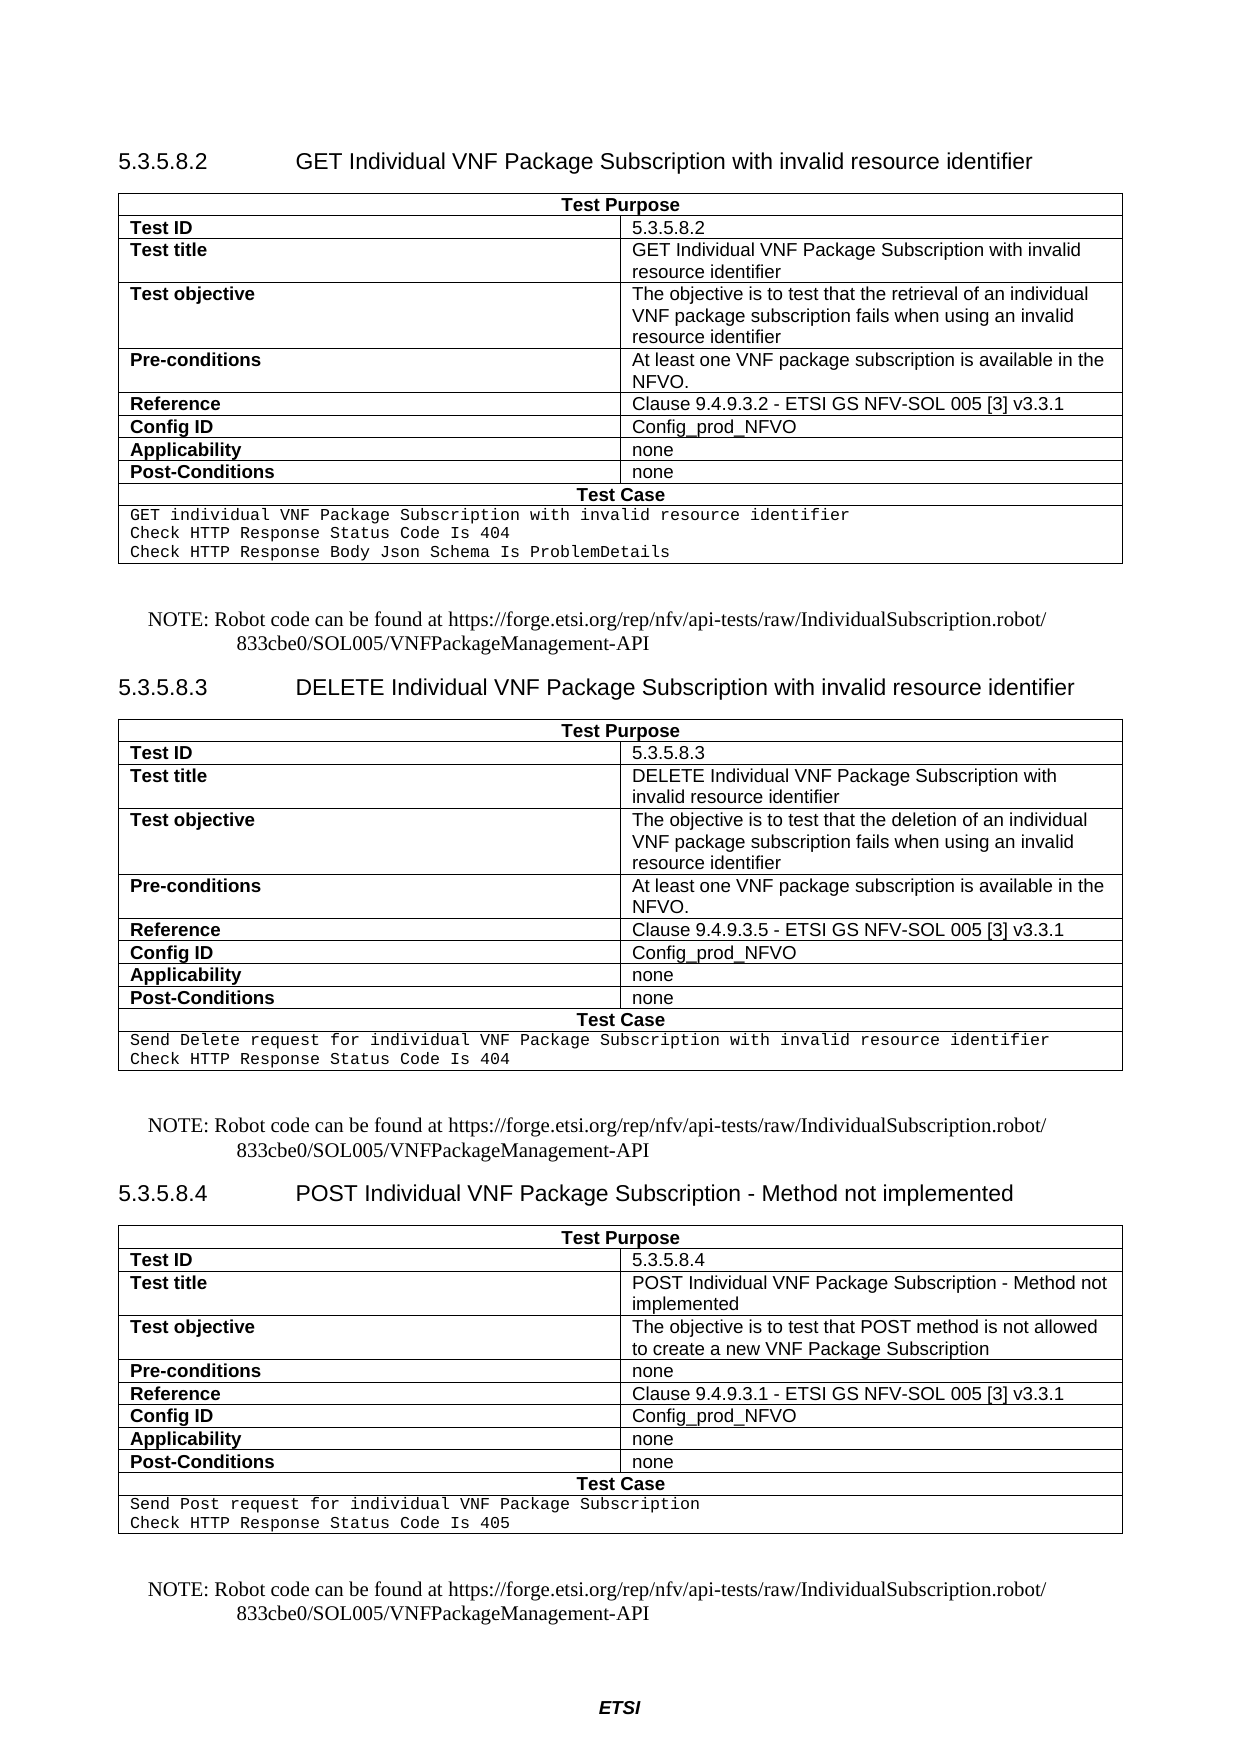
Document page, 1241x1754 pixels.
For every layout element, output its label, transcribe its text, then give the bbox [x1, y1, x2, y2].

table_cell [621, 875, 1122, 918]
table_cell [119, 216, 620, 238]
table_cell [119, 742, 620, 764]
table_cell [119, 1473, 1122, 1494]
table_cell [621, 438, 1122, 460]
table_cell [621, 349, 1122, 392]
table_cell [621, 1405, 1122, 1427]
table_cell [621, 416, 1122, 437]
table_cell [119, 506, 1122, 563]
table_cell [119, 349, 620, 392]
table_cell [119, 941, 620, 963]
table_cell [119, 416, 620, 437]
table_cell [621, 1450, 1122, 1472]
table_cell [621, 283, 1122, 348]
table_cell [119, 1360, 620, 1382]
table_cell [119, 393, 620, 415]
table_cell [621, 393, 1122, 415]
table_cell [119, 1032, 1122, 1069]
text NOTE: Robot code can be found at https://forge.etsi.org/rep/nfv/api-tests/raw/IndividualSubscription.robot/833cbe0/SOL005/VNFPackageManagement-API [148, 607, 1122, 655]
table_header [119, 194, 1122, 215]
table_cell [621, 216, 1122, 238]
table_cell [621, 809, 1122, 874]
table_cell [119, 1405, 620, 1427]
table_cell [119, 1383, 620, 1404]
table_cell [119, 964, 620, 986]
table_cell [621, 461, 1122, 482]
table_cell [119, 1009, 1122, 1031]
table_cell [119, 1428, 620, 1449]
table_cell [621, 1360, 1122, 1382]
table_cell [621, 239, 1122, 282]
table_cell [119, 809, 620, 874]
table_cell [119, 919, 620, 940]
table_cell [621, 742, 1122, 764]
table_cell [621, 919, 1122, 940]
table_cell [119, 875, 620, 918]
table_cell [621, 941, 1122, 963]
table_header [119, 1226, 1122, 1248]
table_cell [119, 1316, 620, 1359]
text NOTE: Robot code can be found at https://forge.etsi.org/rep/nfv/api-tests/raw/IndividualSubscription.robot/833cbe0/SOL005/VNFPackageManagement-API [148, 1577, 1122, 1625]
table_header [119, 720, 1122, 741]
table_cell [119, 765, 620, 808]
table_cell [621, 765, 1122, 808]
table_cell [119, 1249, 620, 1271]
subtitle 5.3.5.8.4 POST Individual VNF Package Subscription - Method not implemented [118, 1180, 1122, 1207]
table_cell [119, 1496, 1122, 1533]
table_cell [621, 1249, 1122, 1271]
subtitle 5.3.5.8.3 DELETE Individual VNF Package Subscription with invalid resource identifier [118, 673, 1122, 700]
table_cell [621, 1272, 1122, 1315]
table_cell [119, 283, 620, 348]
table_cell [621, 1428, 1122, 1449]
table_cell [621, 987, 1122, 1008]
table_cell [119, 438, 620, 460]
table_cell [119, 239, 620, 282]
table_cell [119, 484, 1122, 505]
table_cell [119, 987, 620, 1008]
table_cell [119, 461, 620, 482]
subtitle 5.3.5.8.2 GET Individual VNF Package Subscription with invalid resource identifier [118, 148, 1122, 174]
text NOTE: Robot code can be found at https://forge.etsi.org/rep/nfv/api-tests/raw/IndividualSubscription.robot/833cbe0/SOL005/VNFPackageManagement-API [148, 1113, 1122, 1162]
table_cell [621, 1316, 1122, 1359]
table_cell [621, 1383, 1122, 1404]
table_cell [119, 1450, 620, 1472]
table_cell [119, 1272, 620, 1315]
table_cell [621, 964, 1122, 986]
